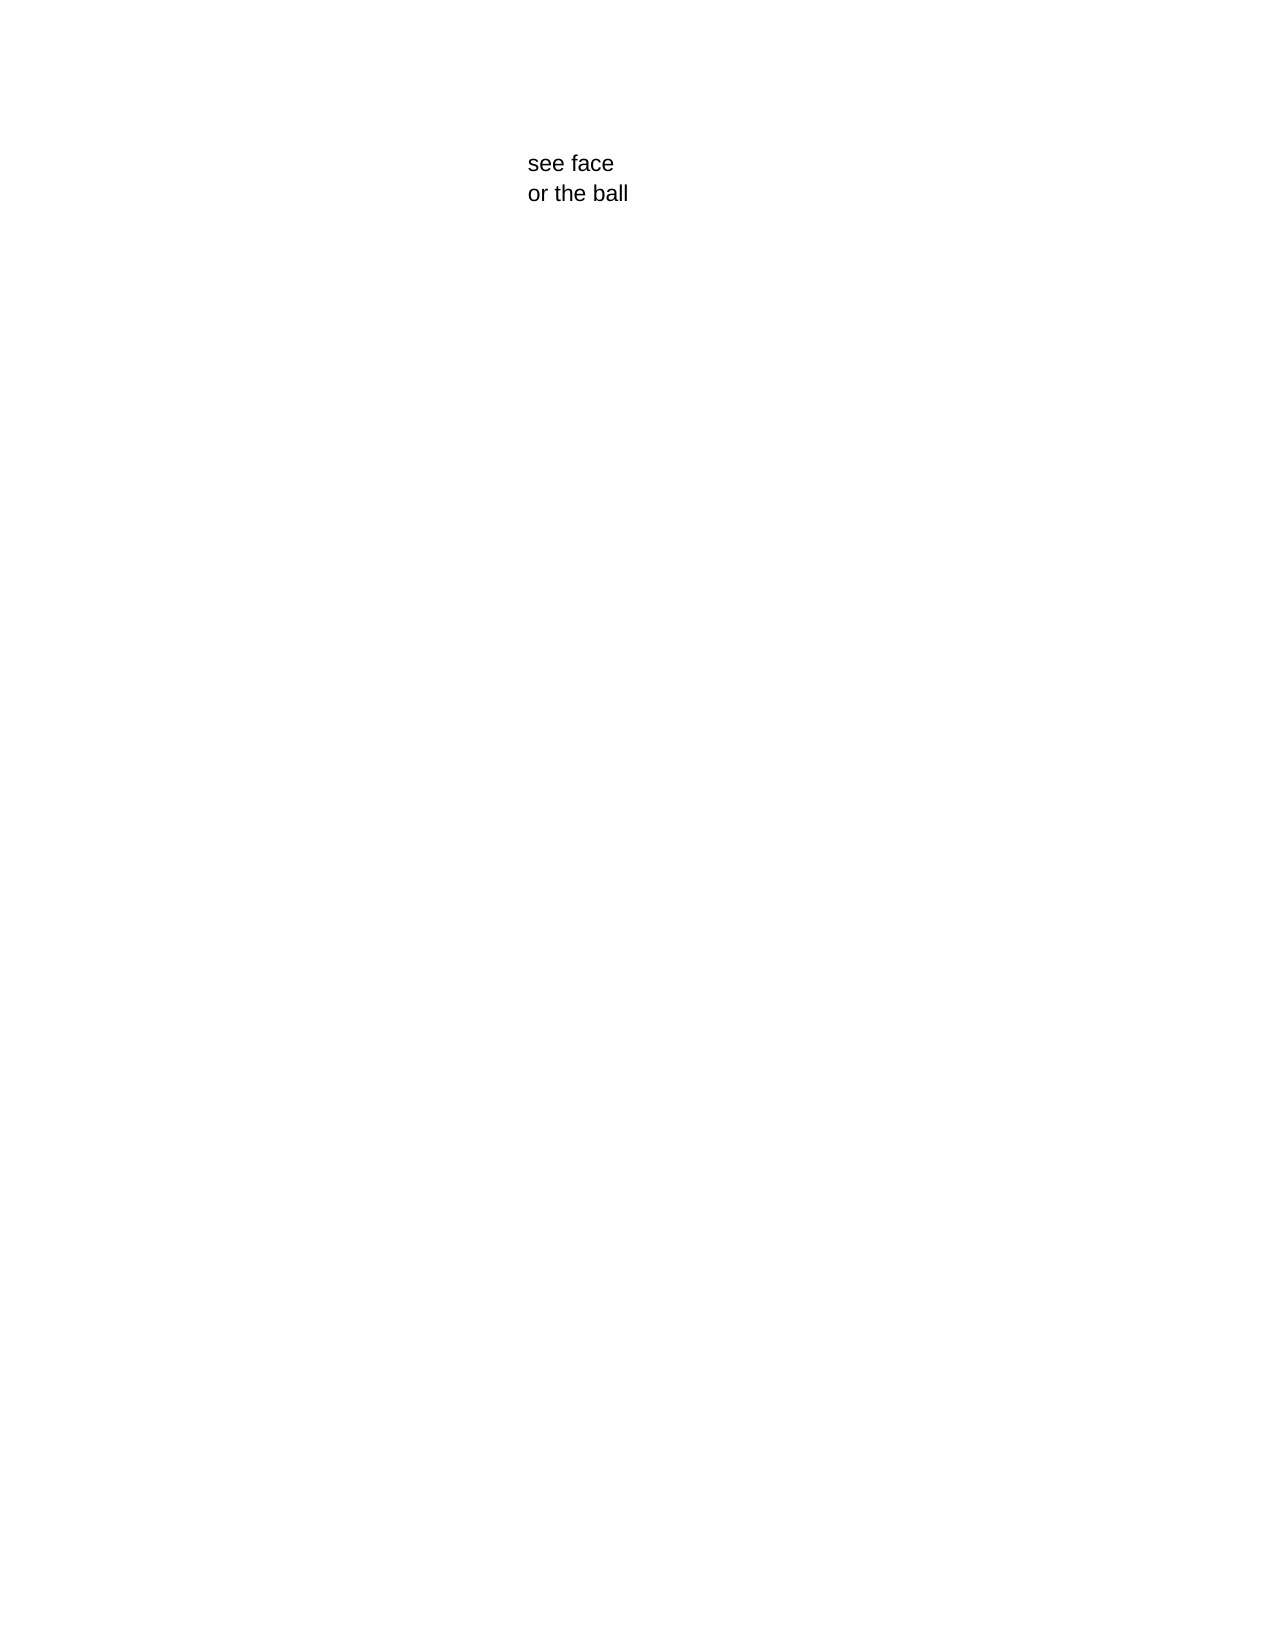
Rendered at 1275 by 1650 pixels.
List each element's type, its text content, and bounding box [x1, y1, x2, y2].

text or the ball [300, 180, 1125, 207]
text see face [300, 150, 1125, 176]
